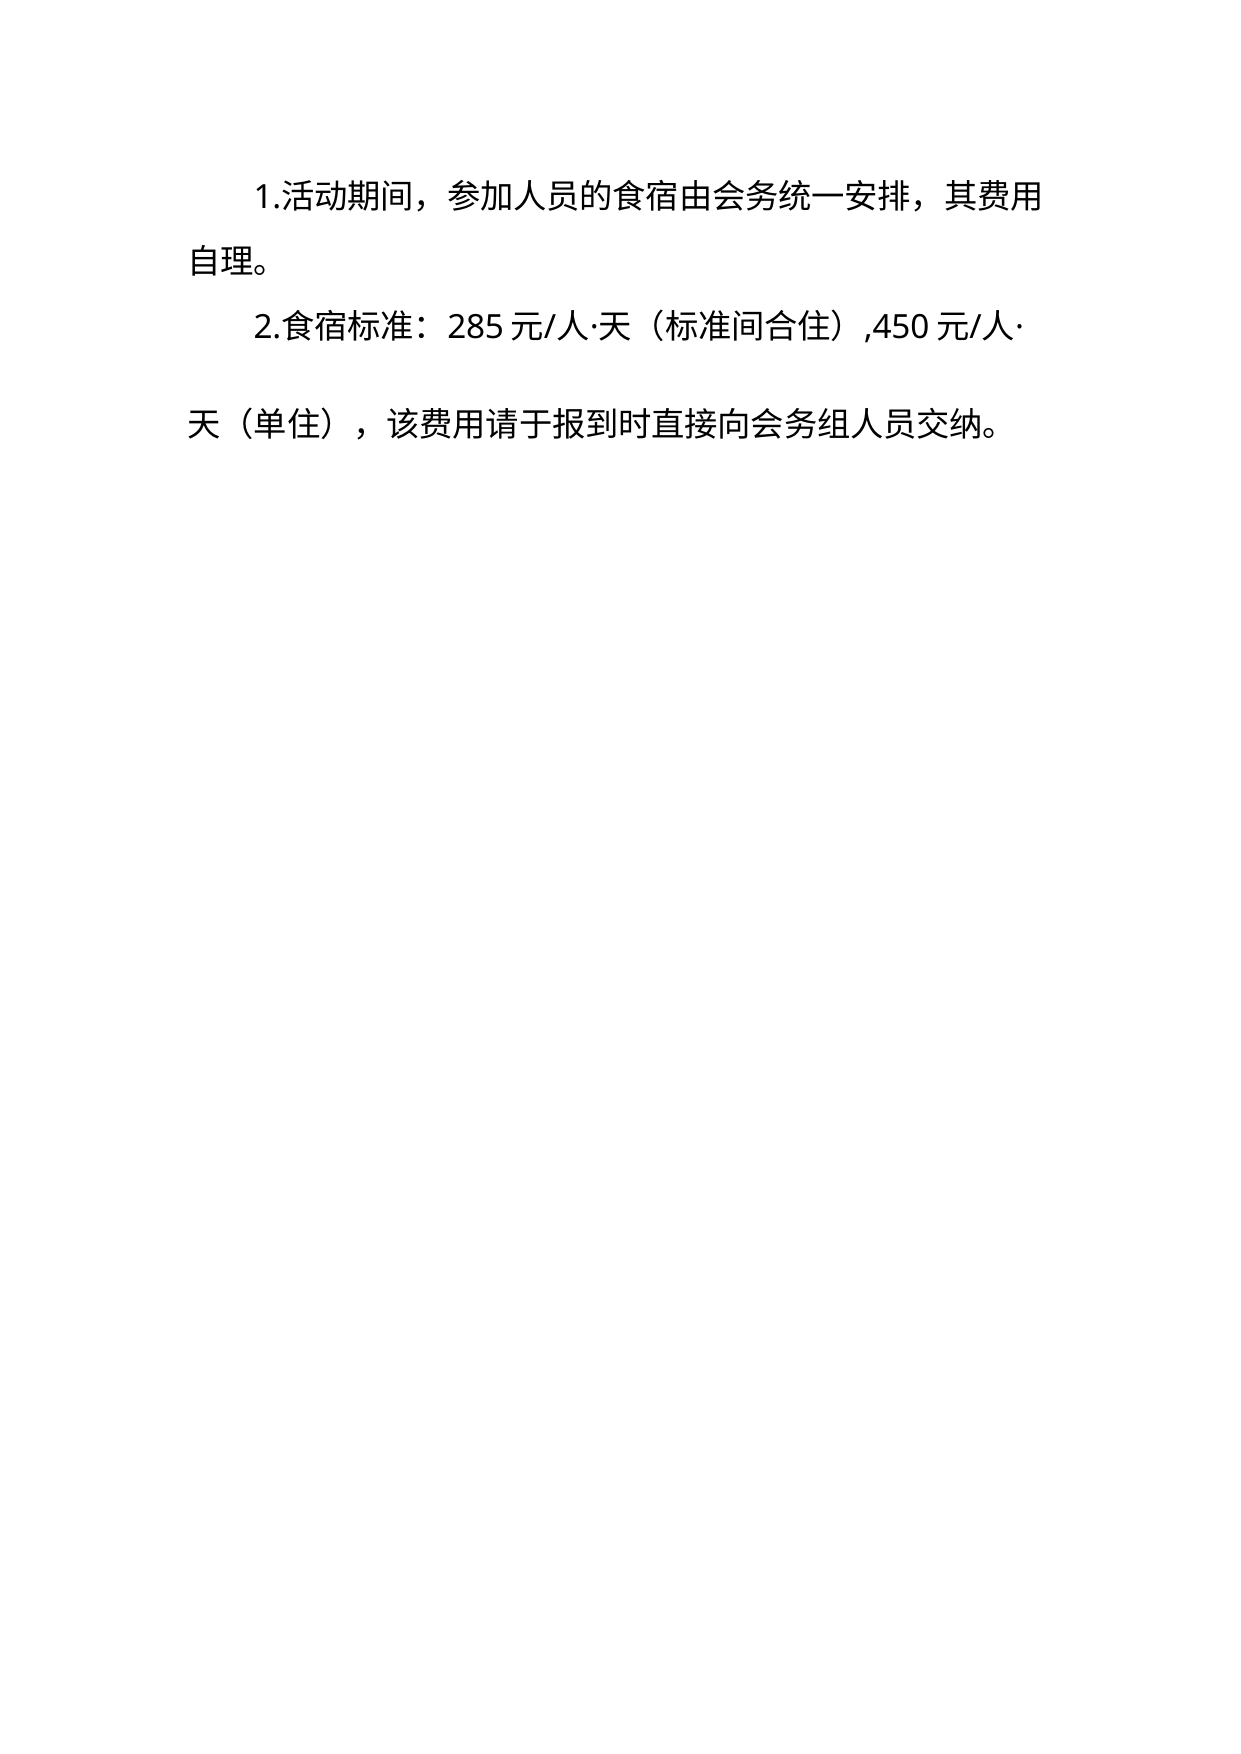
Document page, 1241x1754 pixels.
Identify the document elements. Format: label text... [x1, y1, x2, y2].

text 1.活动期间，参加人员的食宿由会务统一安排，其费用自理。 [187, 162, 1053, 292]
text 2.食宿标准：285元/人·天（标准间合住）,450元/人·天（单住），该费用请于报到时直接向会务组人员交纳。 [187, 292, 1053, 454]
